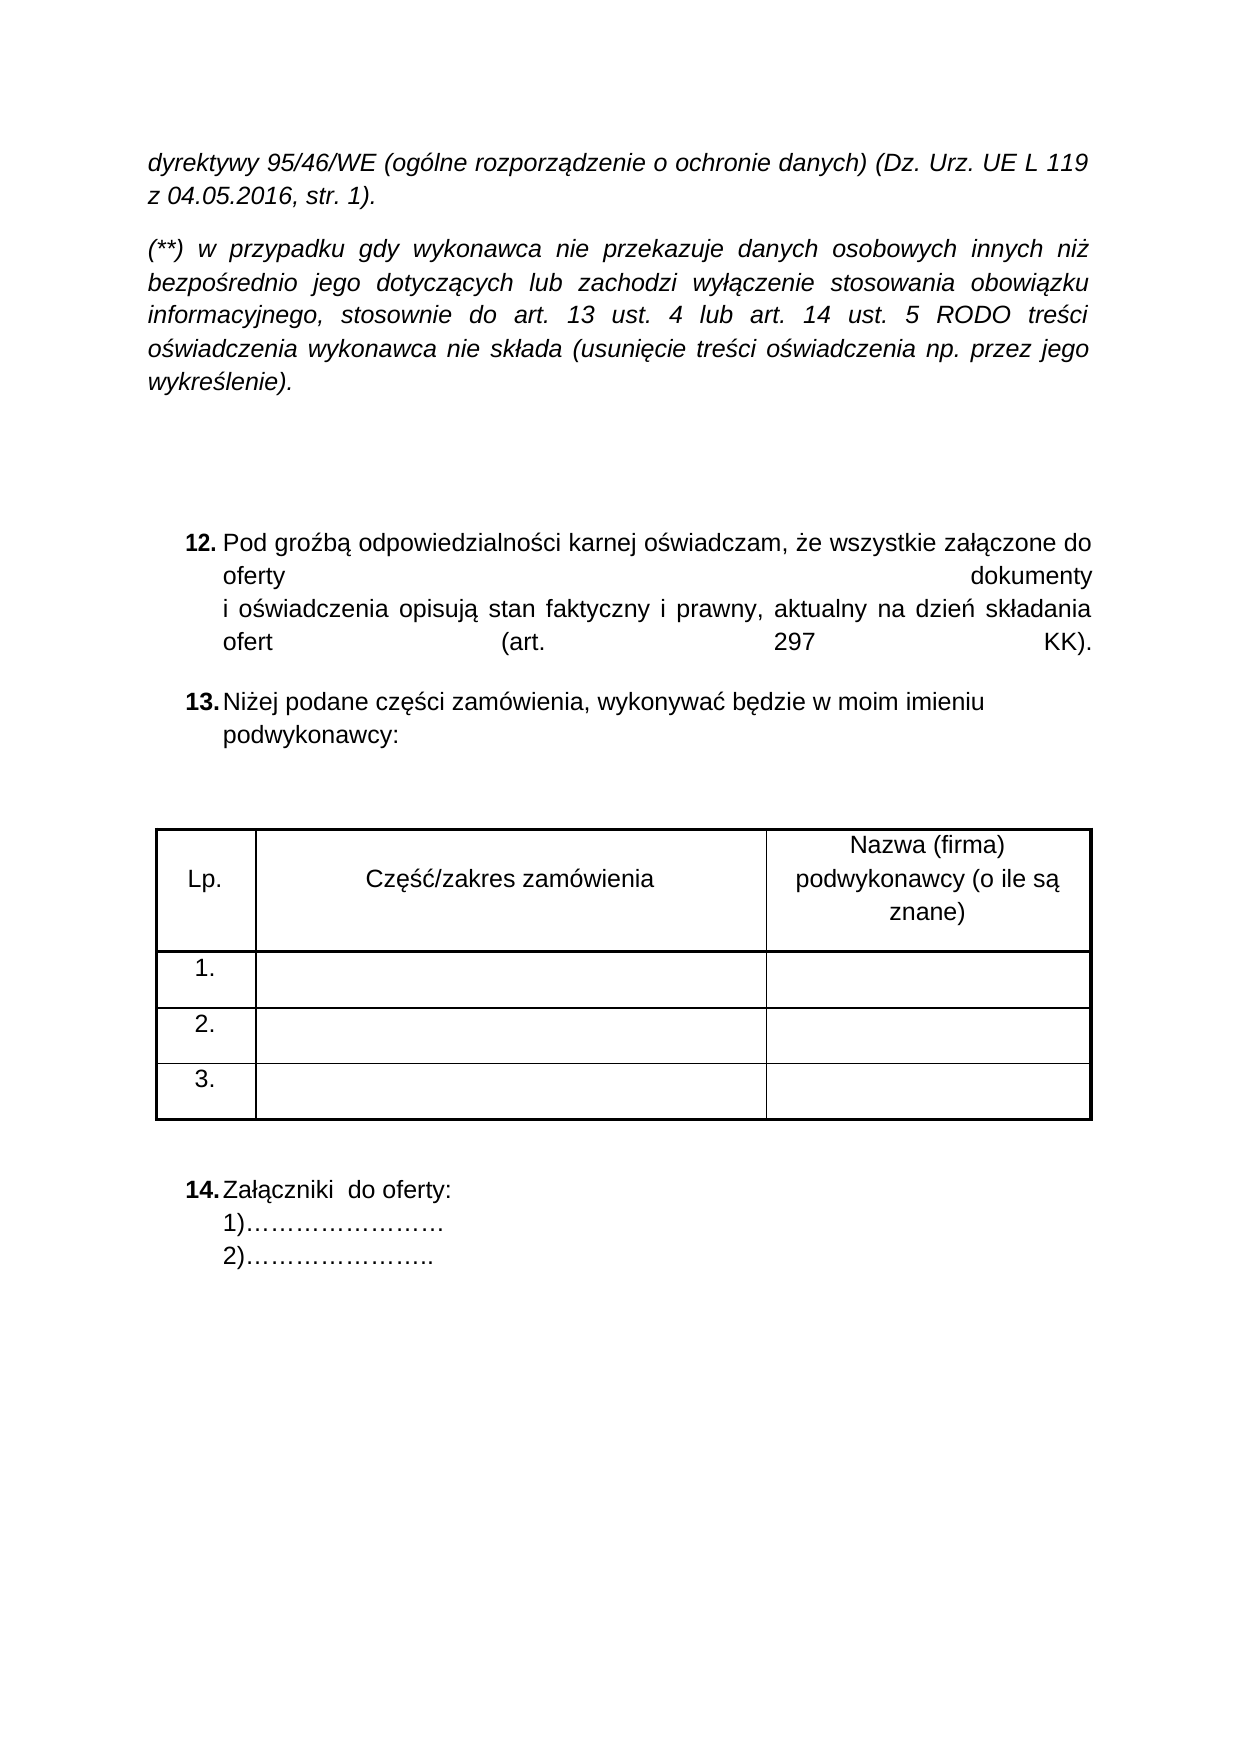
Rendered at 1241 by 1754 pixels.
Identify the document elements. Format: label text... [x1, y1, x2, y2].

list Załączniki do oferty: 1)…………………… 2)………………….. [185, 1175, 1093, 1269]
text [148, 148, 1093, 209]
table_cell 2. [158, 1009, 255, 1062]
table_header Lp. [158, 831, 255, 950]
table_cell 3. [158, 1064, 255, 1118]
table_cell [767, 1009, 1089, 1062]
table_cell [767, 1064, 1089, 1118]
table_cell [257, 1064, 766, 1118]
text (**) w przypadku gdy wykonawca nie przekazuje danych osobowych innych niż bezpośrednio jego dotyczących lub zachodzi wyłączenie stosowania obowiązku informacyjnego, stosownie do art. 13 ust. 4 lub art. 14 ust. 5 RODO treści oświadczenia wykonawca nie składa (usunięcie treści oświadczenia np. przez jego wykreślenie). [148, 234, 1093, 395]
list Niżej podane części zamówienia, wykonywać będzie w moim imieniu podwykonawcy: [185, 687, 1090, 748]
table_cell 1. [158, 953, 255, 1007]
list Pod groźbą odpowiedzialności karnej oświadczam, że wszystkie załączone do oferty dokumenty i oświadczenia opisują stan faktyczny i prawny, aktualny na dzień składania ofert (art. 297 KK). [185, 528, 1093, 683]
table_cell [257, 1009, 766, 1062]
table_cell [257, 953, 766, 1007]
table_header Część/zakres zamówienia [257, 831, 766, 950]
table_cell [767, 953, 1089, 1007]
table_header Nazwa (firma) podwykonawcy (o ile są znane) [767, 831, 1089, 950]
